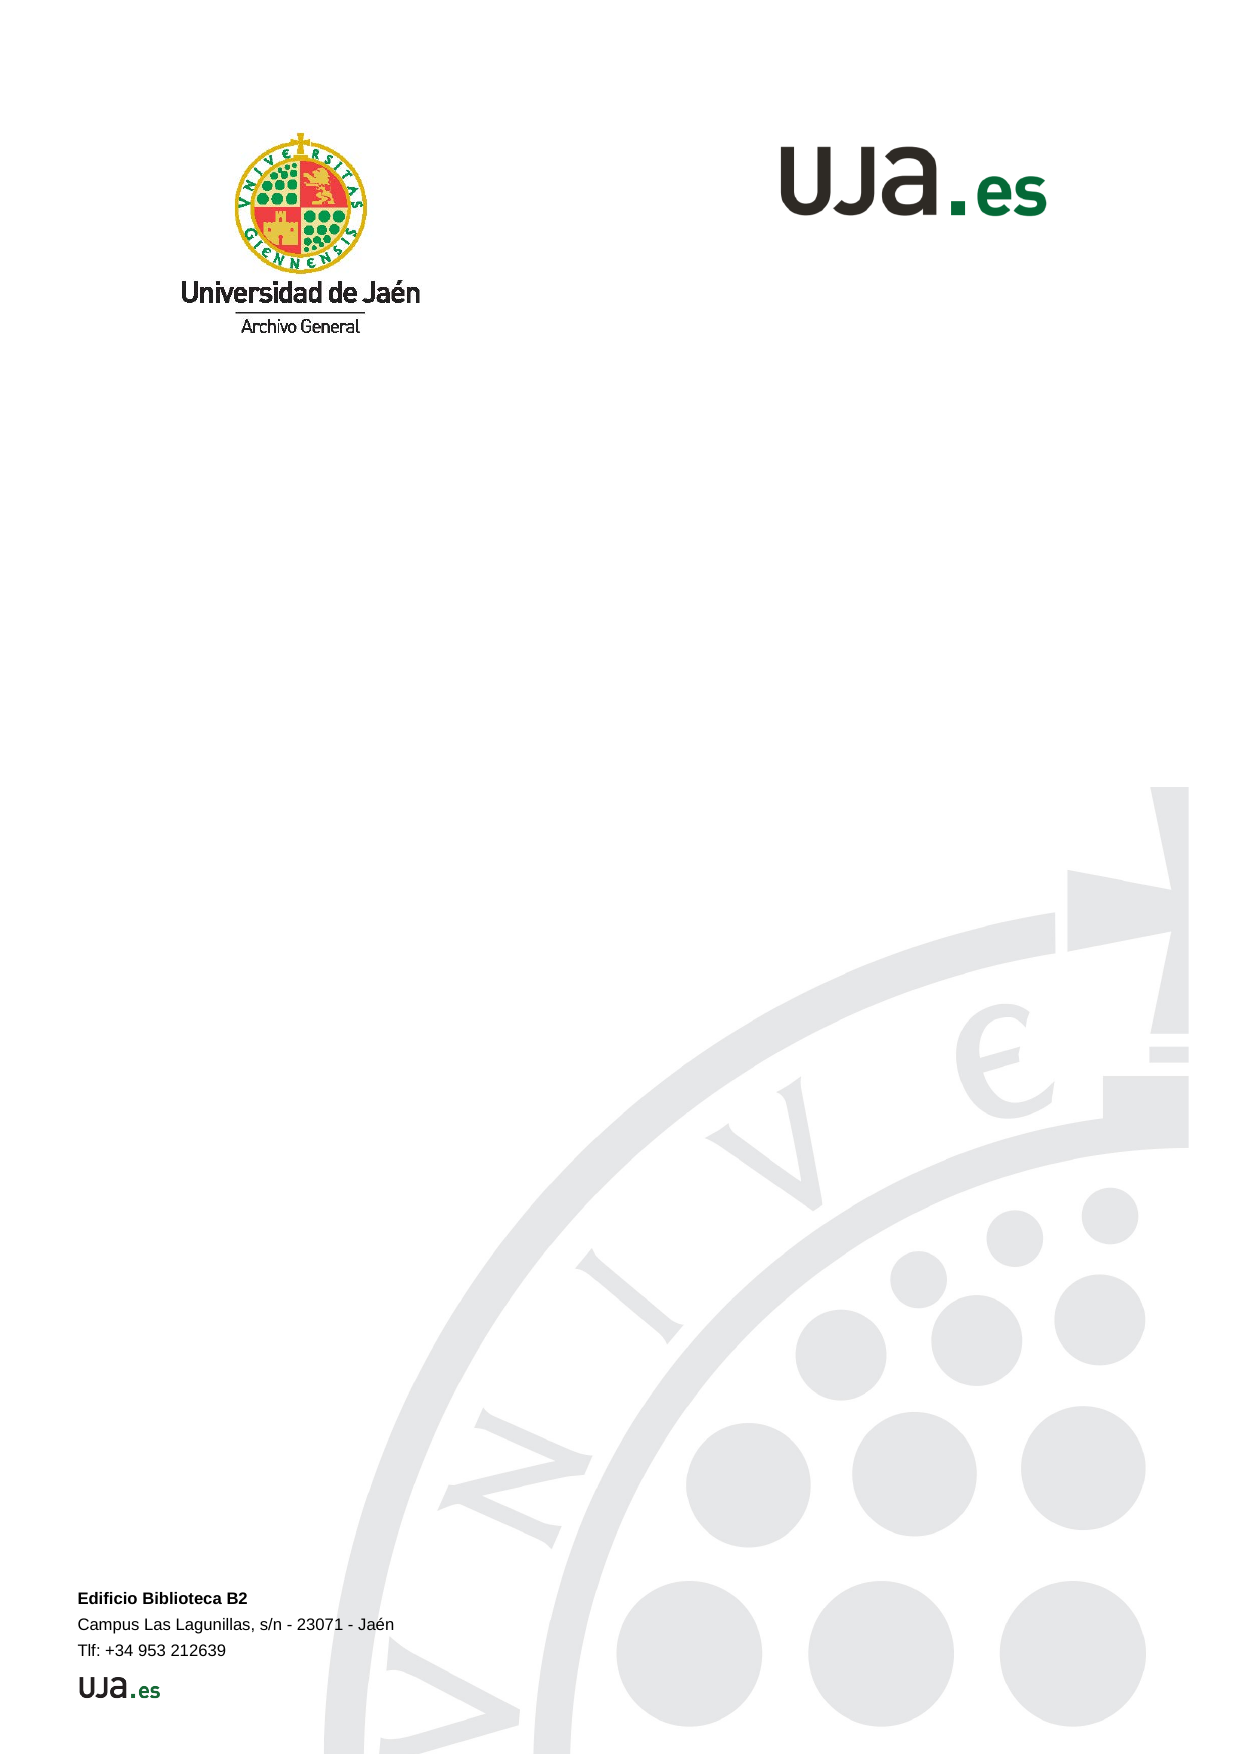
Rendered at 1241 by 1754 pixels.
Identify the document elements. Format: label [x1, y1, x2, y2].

picture [156, 104, 447, 417]
picture [758, 104, 1084, 257]
picture [323, 787, 1189, 1754]
picture [65, 1668, 174, 1707]
